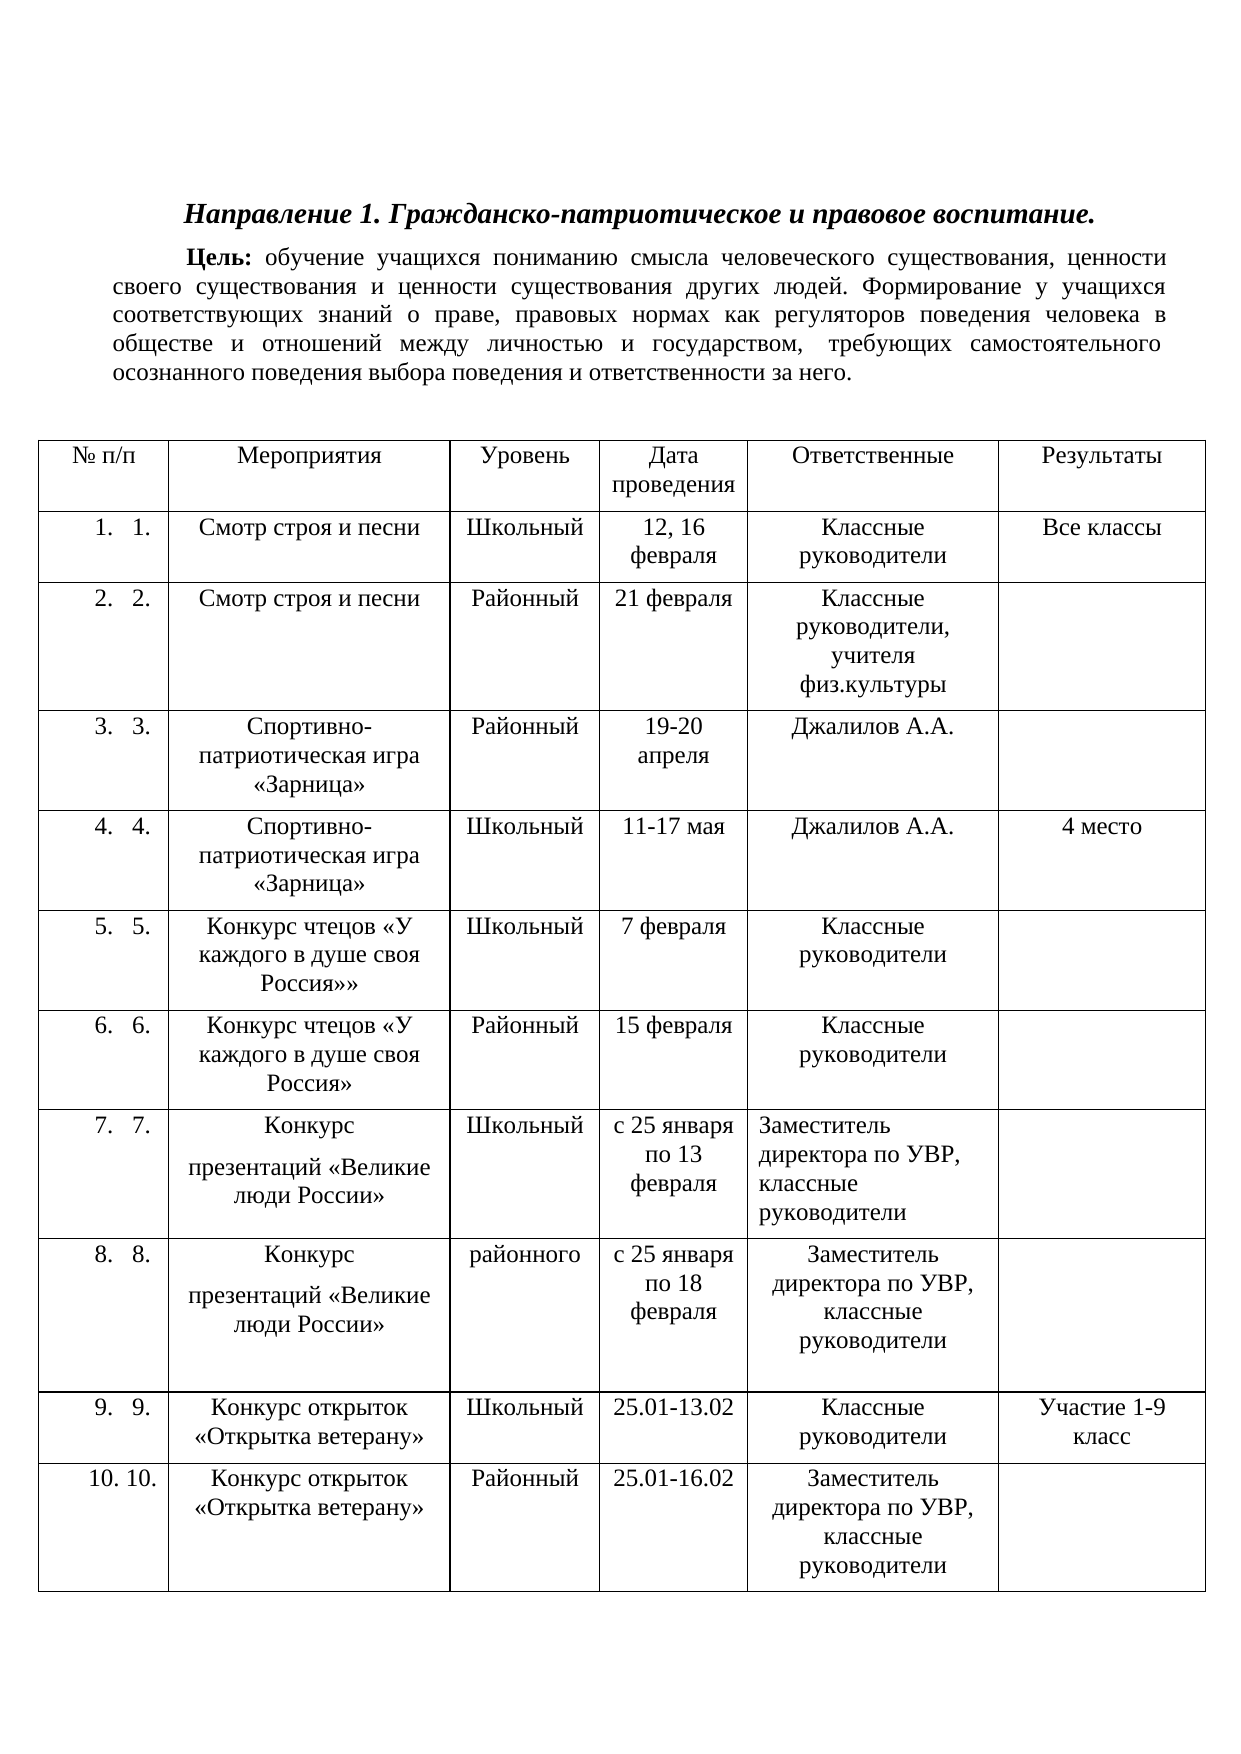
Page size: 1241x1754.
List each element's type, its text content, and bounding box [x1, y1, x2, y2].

table_cell Школьный [451, 1393, 599, 1462]
table_cell Классные руководители [748, 911, 998, 1009]
table_cell 11-17 мая [600, 811, 747, 910]
table_cell 10. [39, 1464, 168, 1591]
table_cell Участие 1-9 класс [999, 1393, 1205, 1462]
table_cell Заместитель директора по УВР, классные руководители [748, 1239, 998, 1391]
table_header Мероприятия [169, 441, 449, 511]
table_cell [169, 1464, 449, 1591]
table_cell [999, 911, 1205, 1009]
table_cell Районный [451, 1011, 599, 1109]
table_cell 25.01-13.02 [600, 1393, 747, 1462]
table_cell 7 февраля [600, 911, 747, 1009]
table_cell 4. [39, 811, 168, 910]
table_cell [999, 1110, 1205, 1238]
table_cell 15 февраля [600, 1011, 747, 1109]
table_cell Школьный [451, 911, 599, 1009]
table_cell [999, 711, 1205, 810]
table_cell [748, 1464, 998, 1591]
table_cell Районный [451, 583, 599, 710]
table_cell Смотр строя и песни [169, 583, 449, 710]
table_cell районного [451, 1239, 599, 1391]
table_header Ответственные [748, 441, 998, 511]
table_cell Школьный [451, 512, 599, 582]
table_cell Конкурс чтецов «У каждого в душе своя Россия»» [169, 911, 449, 1009]
table_cell Классные руководители [748, 1011, 998, 1109]
table_cell Конкурс презентаций «Великие люди России» [169, 1239, 449, 1391]
table_cell 8. [39, 1239, 168, 1391]
table_header Уровень [451, 441, 599, 511]
table_cell 7. [39, 1110, 168, 1238]
table_cell с 25 января по 13 февраля [600, 1110, 747, 1238]
table_cell Школьный [451, 1110, 599, 1238]
table_cell Смотр строя и песни [169, 512, 449, 582]
table_cell 12, 16 февраля [600, 512, 747, 582]
table_cell [999, 1011, 1205, 1109]
table_cell 6. [39, 1011, 168, 1109]
table_cell Классные руководители, учителя физ.культуры [748, 583, 998, 710]
table_cell 1. [39, 512, 168, 582]
table_cell Районный [451, 711, 599, 810]
table_cell Джалилов А.А. [748, 811, 998, 910]
text Цель: обучение учащихся пониманию смысла человеческого существования, ценности своего существования и ценности существования других людей. Формирование у учащихся соответствующих знаний о праве, правовых нормах как регуляторов поведения человека в обществе и отношений между личностью и государством, требующих самостоятельного осознанного поведения выбора поведения и ответственности за него. [112, 242, 1167, 386]
table_cell Классные руководители [748, 512, 998, 582]
table_header № п/п [39, 441, 168, 511]
table_header Дата проведения [600, 441, 747, 511]
table_header Результаты [999, 441, 1205, 511]
table_cell Все классы [999, 512, 1205, 582]
table_cell 4 место [999, 811, 1205, 910]
table_cell Спортивно-патриотическая игра «Зарница» [169, 811, 449, 910]
table_cell Конкурс открыток «Открытка ветерану» [169, 1393, 449, 1462]
table_cell 2. [39, 583, 168, 710]
table_cell Заместитель директора по УВР, классные руководители [748, 1110, 998, 1238]
table_cell 9. [39, 1393, 168, 1462]
table_cell [999, 1239, 1205, 1391]
table_cell Районный [451, 1464, 599, 1591]
table_cell 5. [39, 911, 168, 1009]
table_cell Классные руководители [748, 1393, 998, 1462]
table_cell [999, 1464, 1205, 1591]
table_cell 19-20 апреля [600, 711, 747, 810]
table_cell 21 февраля [600, 583, 747, 710]
table_cell Спортивно-патриотическая игра «Зарница» [169, 711, 449, 810]
table_cell с 25 января по 18 февраля [600, 1239, 747, 1391]
table_cell Джалилов А.А. [748, 711, 998, 810]
table_cell Конкурс чтецов «У каждого в душе своя Россия» [169, 1011, 449, 1109]
table_cell 25.01-16.02 [600, 1464, 747, 1591]
table_cell 3. [39, 711, 168, 810]
table_cell Школьный [451, 811, 599, 910]
text Направление 1. Гражданско-патриотическое и правовое воспитание. [112, 196, 1167, 229]
table_cell [999, 583, 1205, 710]
table_cell Конкурс презентаций «Великие люди России» [169, 1110, 449, 1238]
